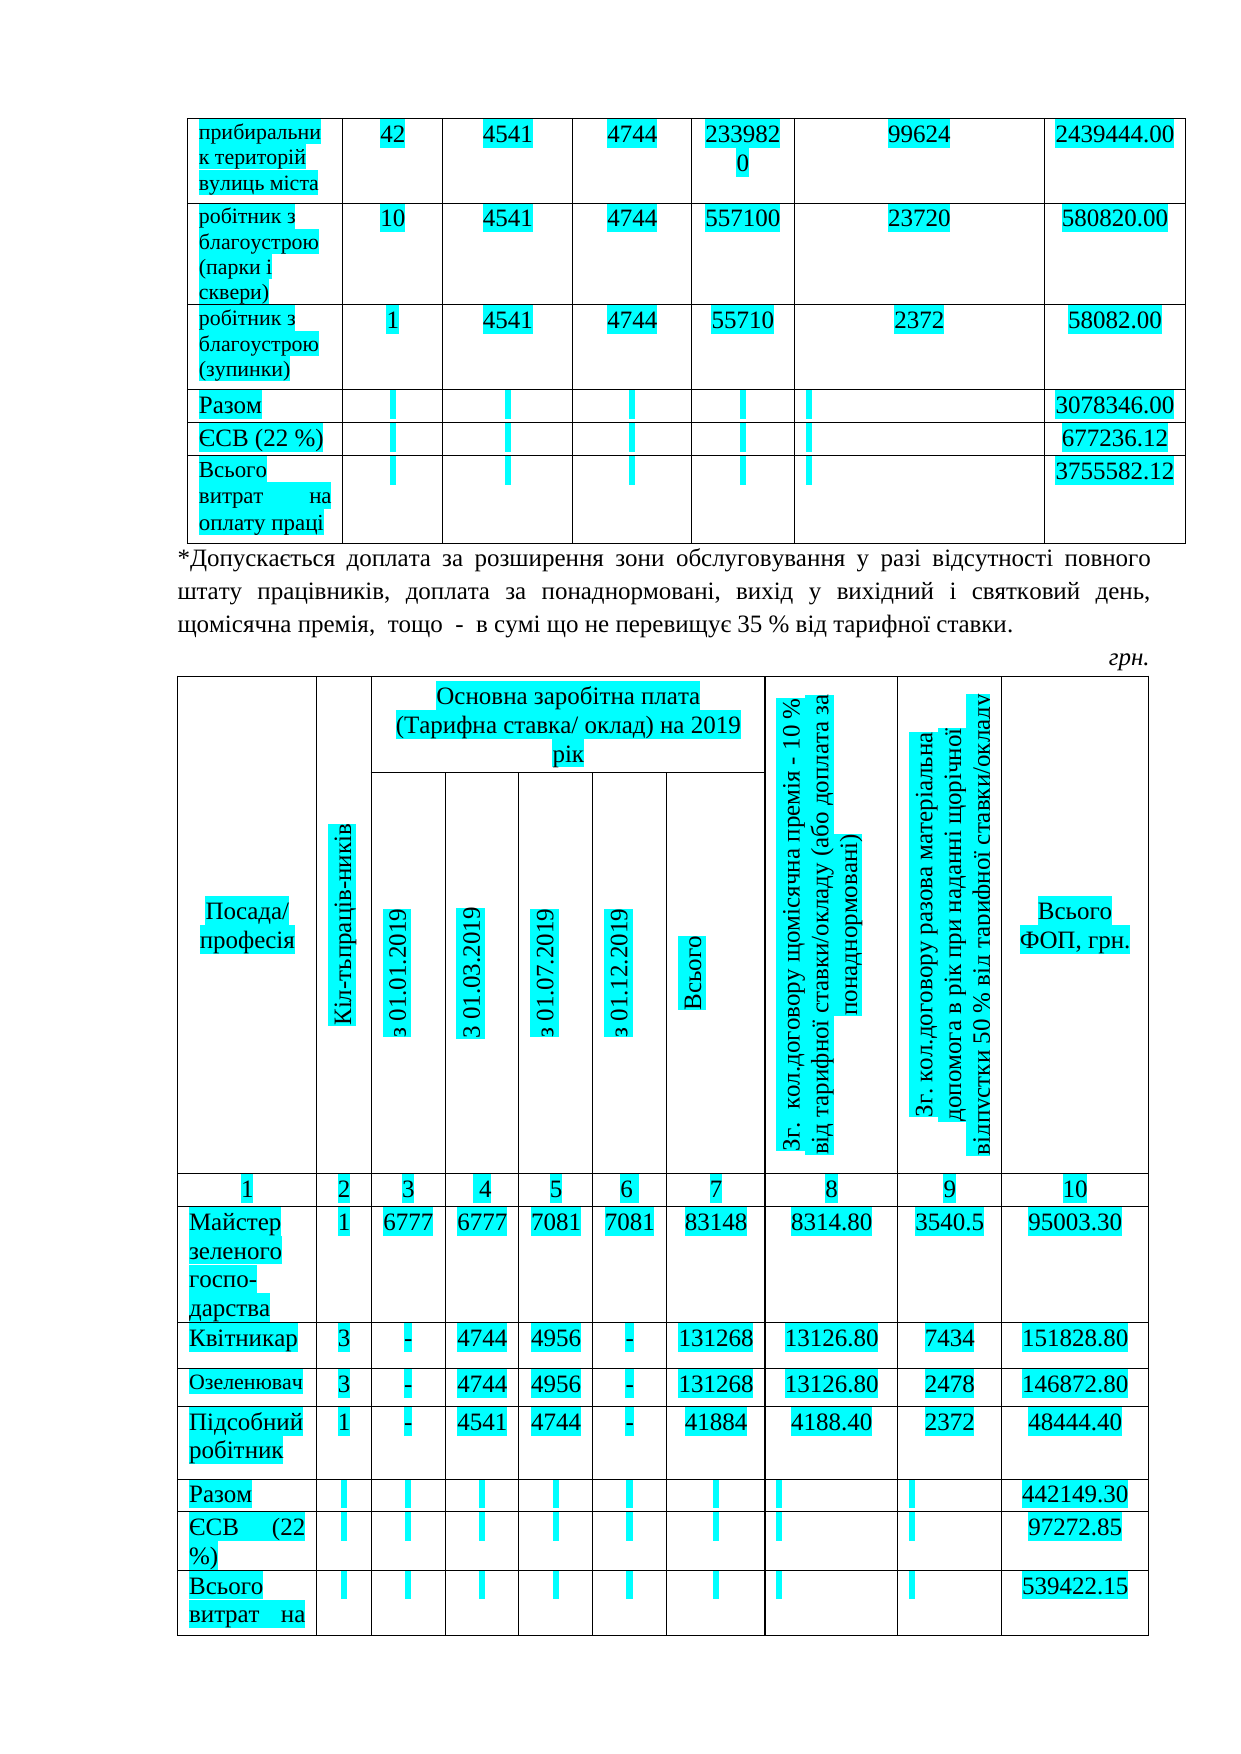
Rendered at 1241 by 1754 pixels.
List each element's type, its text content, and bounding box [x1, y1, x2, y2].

table_cell 4541 [443, 204, 572, 304]
table_cell - [372, 1323, 445, 1368]
table_cell Разом [178, 1480, 316, 1511]
table_cell 2 [317, 1174, 371, 1206]
table_cell 151828.80 [1002, 1323, 1148, 1368]
table_cell 2439444.00 [1045, 119, 1185, 202]
table_cell 539422.15 [1002, 1571, 1148, 1635]
table_cell [795, 390, 1044, 422]
table_cell [343, 423, 442, 455]
table_cell робітник з благоустрою (парки і сквери) [269, 204, 342, 304]
table_cell [446, 1512, 518, 1570]
text грн. [177, 642, 1152, 671]
table_cell [667, 1512, 764, 1570]
table_header Зг. кол.договору щомісячна премія - 10 % від тарифної ставки/окладу (або доплата за понаднормовані) [766, 677, 897, 1173]
table_cell 131268 [667, 1369, 764, 1406]
table_cell [667, 1480, 764, 1511]
table_cell 23720 [795, 204, 1044, 304]
table_cell 4744 [446, 1323, 518, 1368]
table_cell 677236.12 [1045, 423, 1185, 455]
table_cell 3755582.12 [1045, 456, 1185, 542]
table_cell [343, 456, 442, 542]
table_cell - [372, 1369, 445, 1406]
table_cell [692, 390, 794, 422]
table_cell - [593, 1323, 666, 1368]
table_cell Озеленювач [178, 1369, 316, 1406]
table_cell [573, 390, 691, 422]
table_cell [898, 1480, 1001, 1511]
table_cell 3078346.00 [1045, 390, 1185, 422]
table_cell [317, 1480, 371, 1511]
table_cell 557100 [692, 204, 794, 304]
table_cell робітник з благоустрою (зупинки) [188, 305, 342, 389]
table_cell [372, 1512, 445, 1570]
table_cell 4956 [519, 1369, 592, 1406]
table_cell [372, 1480, 445, 1511]
table_cell 48444.40 [1002, 1407, 1148, 1478]
table_cell [446, 1571, 518, 1635]
table_cell 10 [1002, 1174, 1148, 1206]
table_cell Разом [188, 390, 342, 422]
table_cell [795, 456, 1044, 542]
table_cell 7081 [519, 1207, 592, 1322]
table_cell ЄСВ (22 %) [188, 423, 342, 455]
table_cell Підсобний робітник [178, 1407, 316, 1478]
table_cell [519, 1571, 592, 1635]
table_cell 4541 [446, 1407, 518, 1478]
table_cell 6 [593, 1174, 666, 1206]
table_cell Квітникар [178, 1323, 316, 1368]
table_cell 4744 [446, 1369, 518, 1406]
table_cell з 01.07.2019 [519, 773, 592, 1173]
table_cell [667, 1571, 764, 1635]
table_cell - [372, 1407, 445, 1478]
table_cell [443, 390, 572, 422]
table_cell [593, 1480, 666, 1511]
table_cell 3 [317, 1323, 371, 1368]
table_cell 3 01.03.2019 [446, 773, 518, 1173]
table_cell 2372 [898, 1407, 1001, 1478]
table_cell [593, 1571, 666, 1635]
table_cell [372, 1571, 445, 1635]
table_cell 3 [372, 1174, 445, 1206]
table_header Кіл-тьпраців-ників [317, 677, 371, 1173]
table_cell 1 [317, 1407, 371, 1478]
table_cell з 01.01.2019 [372, 773, 445, 1173]
table_cell 7 [667, 1174, 764, 1206]
table_cell - [593, 1369, 666, 1406]
table_cell [519, 1512, 592, 1570]
table_cell [795, 423, 1044, 455]
table_cell 7434 [898, 1323, 1001, 1368]
table_cell 99624 [795, 119, 1044, 202]
table_cell 97272.85 [1002, 1512, 1148, 1570]
table_header Основна заробітна плата (Тарифна ставка/ оклад) на 2019 рік [372, 677, 764, 772]
text *Допускається доплата за розширення зони обслуговування у разі відсутності повного штату працівників, доплата за понаднормовані, вихід у вихідний і святковий день, щомісячна премія, тощо - в сумі що не перевищує 35 % від тарифної ставки. [177, 543, 1152, 638]
table_cell 4744 [573, 305, 691, 389]
table_cell [446, 1480, 518, 1511]
table_cell 4744 [519, 1407, 592, 1478]
table_cell 13126.80 [766, 1369, 897, 1406]
table_cell 83148 [667, 1207, 764, 1322]
table_cell [519, 1480, 592, 1511]
table_cell Всього витрат на оплату праці, грн. [178, 1571, 316, 1635]
table_cell [317, 1571, 371, 1635]
table_cell 3 [317, 1369, 371, 1406]
table_cell 6777 [446, 1207, 518, 1322]
table_cell Всього витрат на оплату праці [188, 456, 342, 542]
table_cell [692, 456, 794, 542]
table_cell [443, 423, 572, 455]
table_header Посада/ професія [178, 677, 316, 1173]
table_cell 2478 [898, 1369, 1001, 1406]
table_cell 442149.30 [1002, 1480, 1148, 1511]
table_cell - [593, 1407, 666, 1478]
table_cell ЄСВ (22 %) [218, 1512, 316, 1570]
table_cell 4541 [443, 305, 572, 389]
table_cell 5 [519, 1174, 592, 1206]
table_cell 4956 [519, 1323, 592, 1368]
table_cell Всього [667, 773, 764, 1173]
table_cell 4744 [573, 204, 691, 304]
table_cell 1 [343, 305, 442, 389]
table_cell [443, 456, 572, 542]
table_cell [573, 456, 691, 542]
table_cell 9 [898, 1174, 1001, 1206]
table_cell 6777 [372, 1207, 445, 1322]
table_cell 1 [317, 1207, 371, 1322]
table_header Всього ФОП, грн. [1002, 677, 1148, 1173]
table_cell 1 [178, 1174, 316, 1206]
table_cell [692, 423, 794, 455]
table_cell 2372 [795, 305, 1044, 389]
table_cell 4541 [443, 119, 572, 202]
table_cell [766, 1571, 897, 1635]
table_cell 580820.00 [1045, 204, 1185, 304]
table_cell [593, 1512, 666, 1570]
table_cell 4744 [573, 119, 691, 202]
table_cell 95003.30 [1002, 1207, 1148, 1322]
table_cell [317, 1512, 371, 1570]
table_cell 8 [766, 1174, 897, 1206]
table_cell 2339820 [692, 119, 794, 202]
table_cell з 01.12.2019 [593, 773, 666, 1173]
table_cell Майстер зеленого госпо-дарства [178, 1207, 316, 1322]
table_cell 7081 [593, 1207, 666, 1322]
table_cell [766, 1512, 897, 1570]
table_cell [898, 1512, 1001, 1570]
table_cell 146872.80 [1002, 1369, 1148, 1406]
table_cell 3540.5 [898, 1207, 1001, 1322]
table_cell прибиральник територій вулиць міста [188, 119, 342, 202]
table_cell [766, 1480, 897, 1511]
table_cell 4 [446, 1174, 518, 1206]
table_cell 13126.80 [766, 1323, 897, 1368]
table_cell [898, 1571, 1001, 1635]
table_cell [573, 423, 691, 455]
table_cell 58082.00 [1045, 305, 1185, 389]
table_cell 8314.80 [766, 1207, 897, 1322]
table_cell 131268 [667, 1323, 764, 1368]
table_cell 41884 [667, 1407, 764, 1478]
table_cell 10 [343, 204, 442, 304]
table_cell 42 [343, 119, 442, 202]
table_cell [343, 390, 442, 422]
table_header Зг. кол.договору разова матеріальна допомога в рік при наданні щорічної відпустки 50 % від тарифної ставки/окладу [898, 677, 1001, 1173]
table_cell 4188.40 [766, 1407, 897, 1478]
table_cell 55710 [692, 305, 794, 389]
